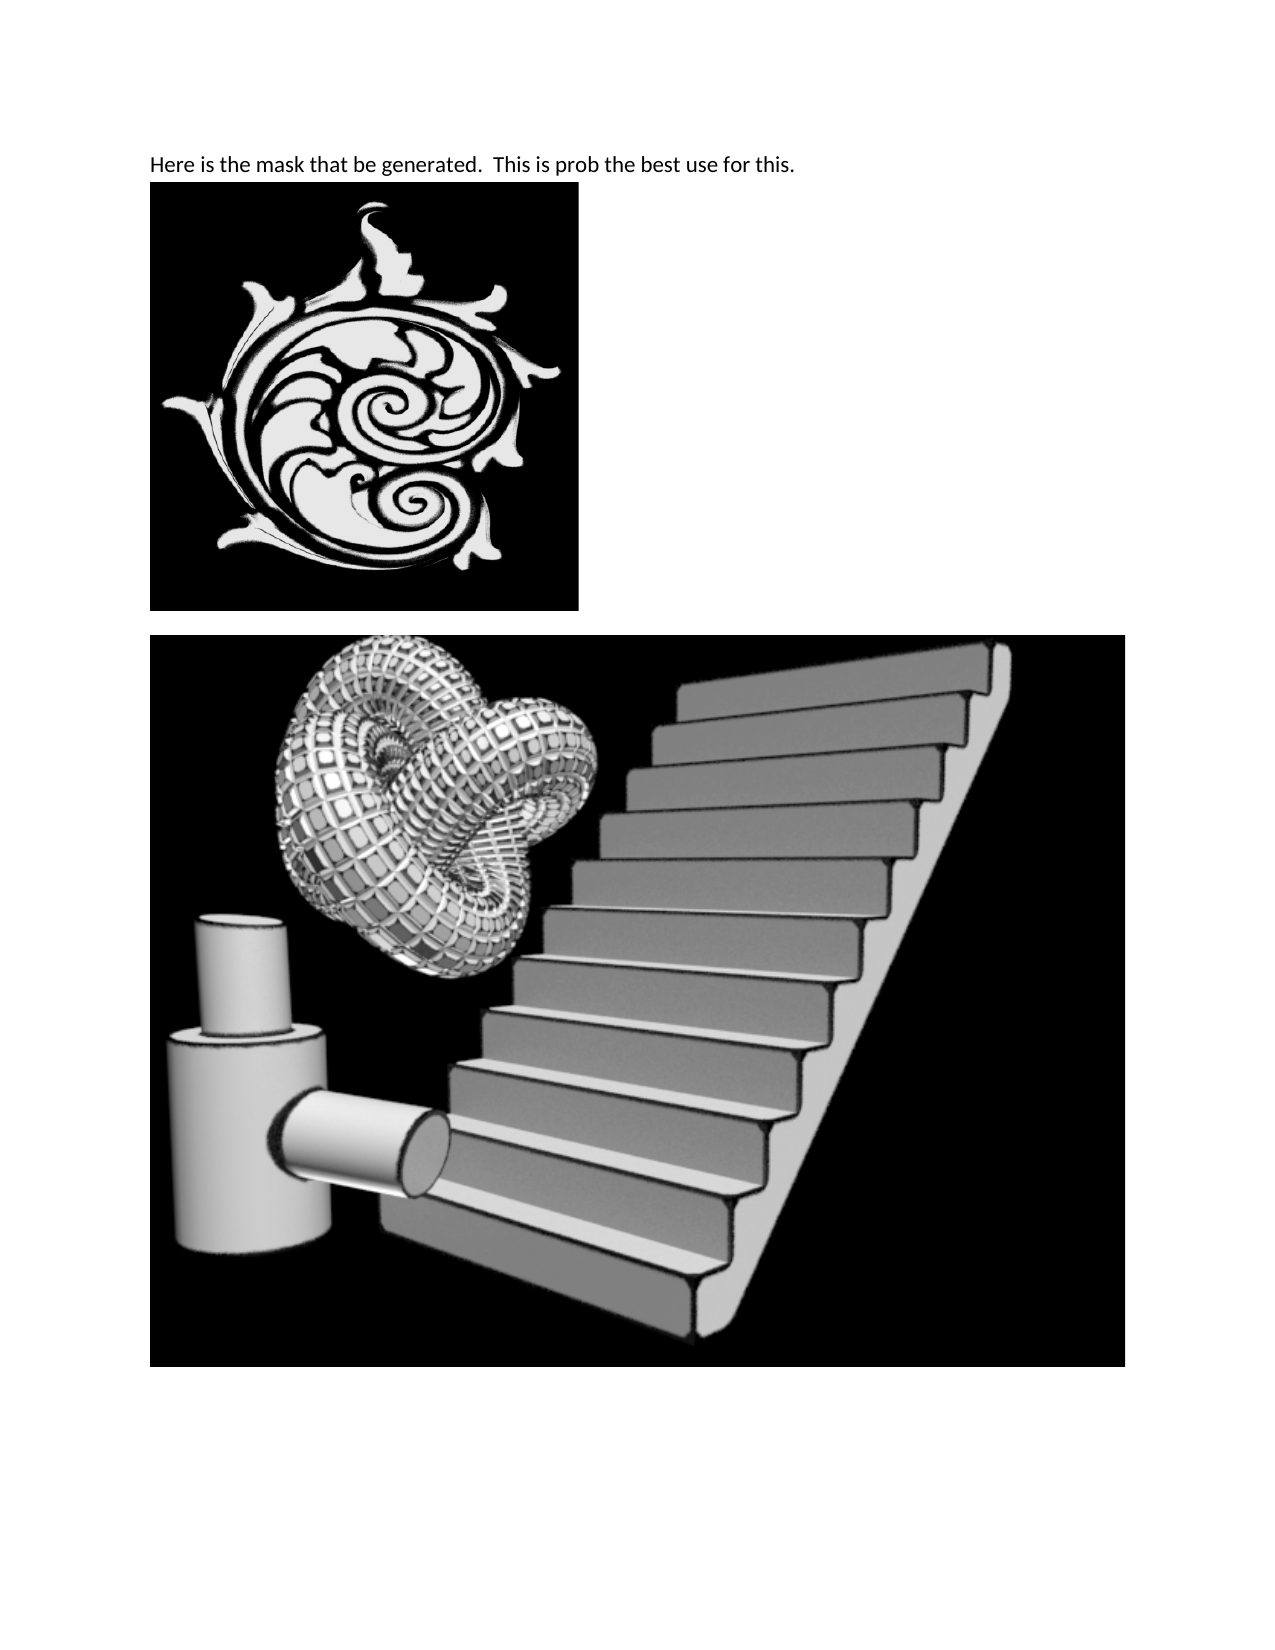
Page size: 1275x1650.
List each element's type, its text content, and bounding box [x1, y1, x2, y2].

picture [150, 182, 579, 611]
picture [150, 635, 1125, 1367]
